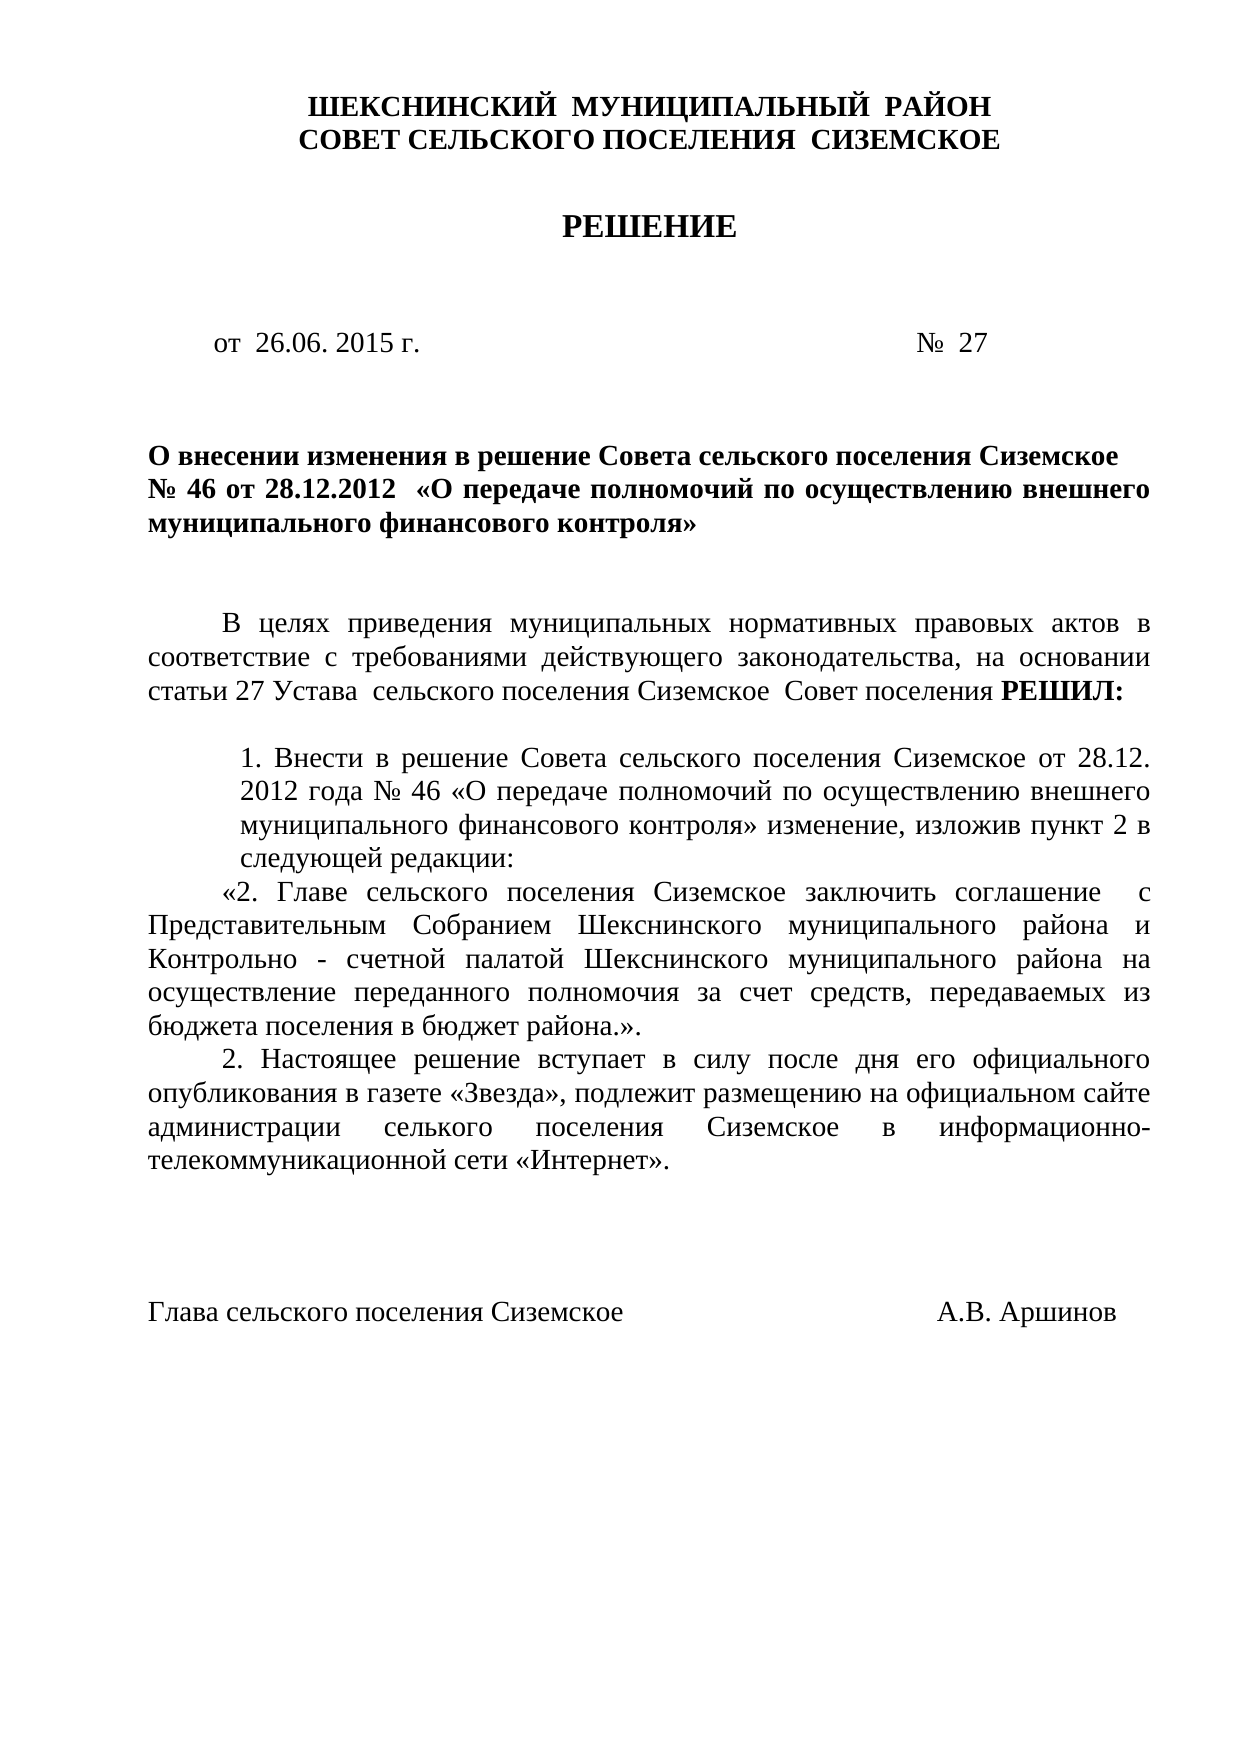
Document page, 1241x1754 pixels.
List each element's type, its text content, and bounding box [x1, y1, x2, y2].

text РЕШЕНИЕ [148, 207, 1152, 245]
text СОВЕТ СЕЛЬСКОГО ПОСЕЛЕНИЯ СИЗЕМСКОЕ [148, 122, 1152, 156]
text В целях приведения муниципальных нормативных правовых актов в соответствие с требованиями действующего законодательства, на основании статьи 27 Устава сельского поселения Сиземское Совет поселения РЕШИЛ: [148, 606, 1152, 706]
text 1. Внести в решение Совета сельского поселения Сиземское от 28.12. 2012 года № 46 «О передаче полномочий по осуществлению внешнего муниципального финансового контроля» изменение, изложив пункт 2 в следующей редакции: [240, 740, 1152, 874]
text 2. Настоящее решение вступает в силу после дня его официального опубликования в газете «Звезда», подлежит размещению на официальном сайте администрации селького поселения Сиземское в информационно-телекоммуникационной сети «Интернет». [148, 1042, 1152, 1176]
text ШЕКСНИНСКИЙ МУНИЦИПАЛЬНЫЙ РАЙОН [148, 89, 1152, 122]
text № 46 от 28.12.2012 «О передаче полномочий по осуществлению внешнего муниципального финансового контроля» [148, 471, 1152, 538]
text О внесении изменения в решение Совета сельского поселения Сиземское [148, 438, 1152, 471]
text «2. Главе сельского поселения Сиземское заключить соглашение с Представительным Собранием Шекснинского муниципального района и Контрольно - счетной палатой Шекснинского муниципального района на осуществление переданного полномочия за счет средств, передаваемых из бюджета поселения в бюджет района.». [148, 874, 1152, 1042]
text от 26.06. 2015 г. № 27 [148, 326, 1152, 359]
text Глава сельского поселения Сиземское А.В. Аршинов [148, 1294, 1152, 1328]
